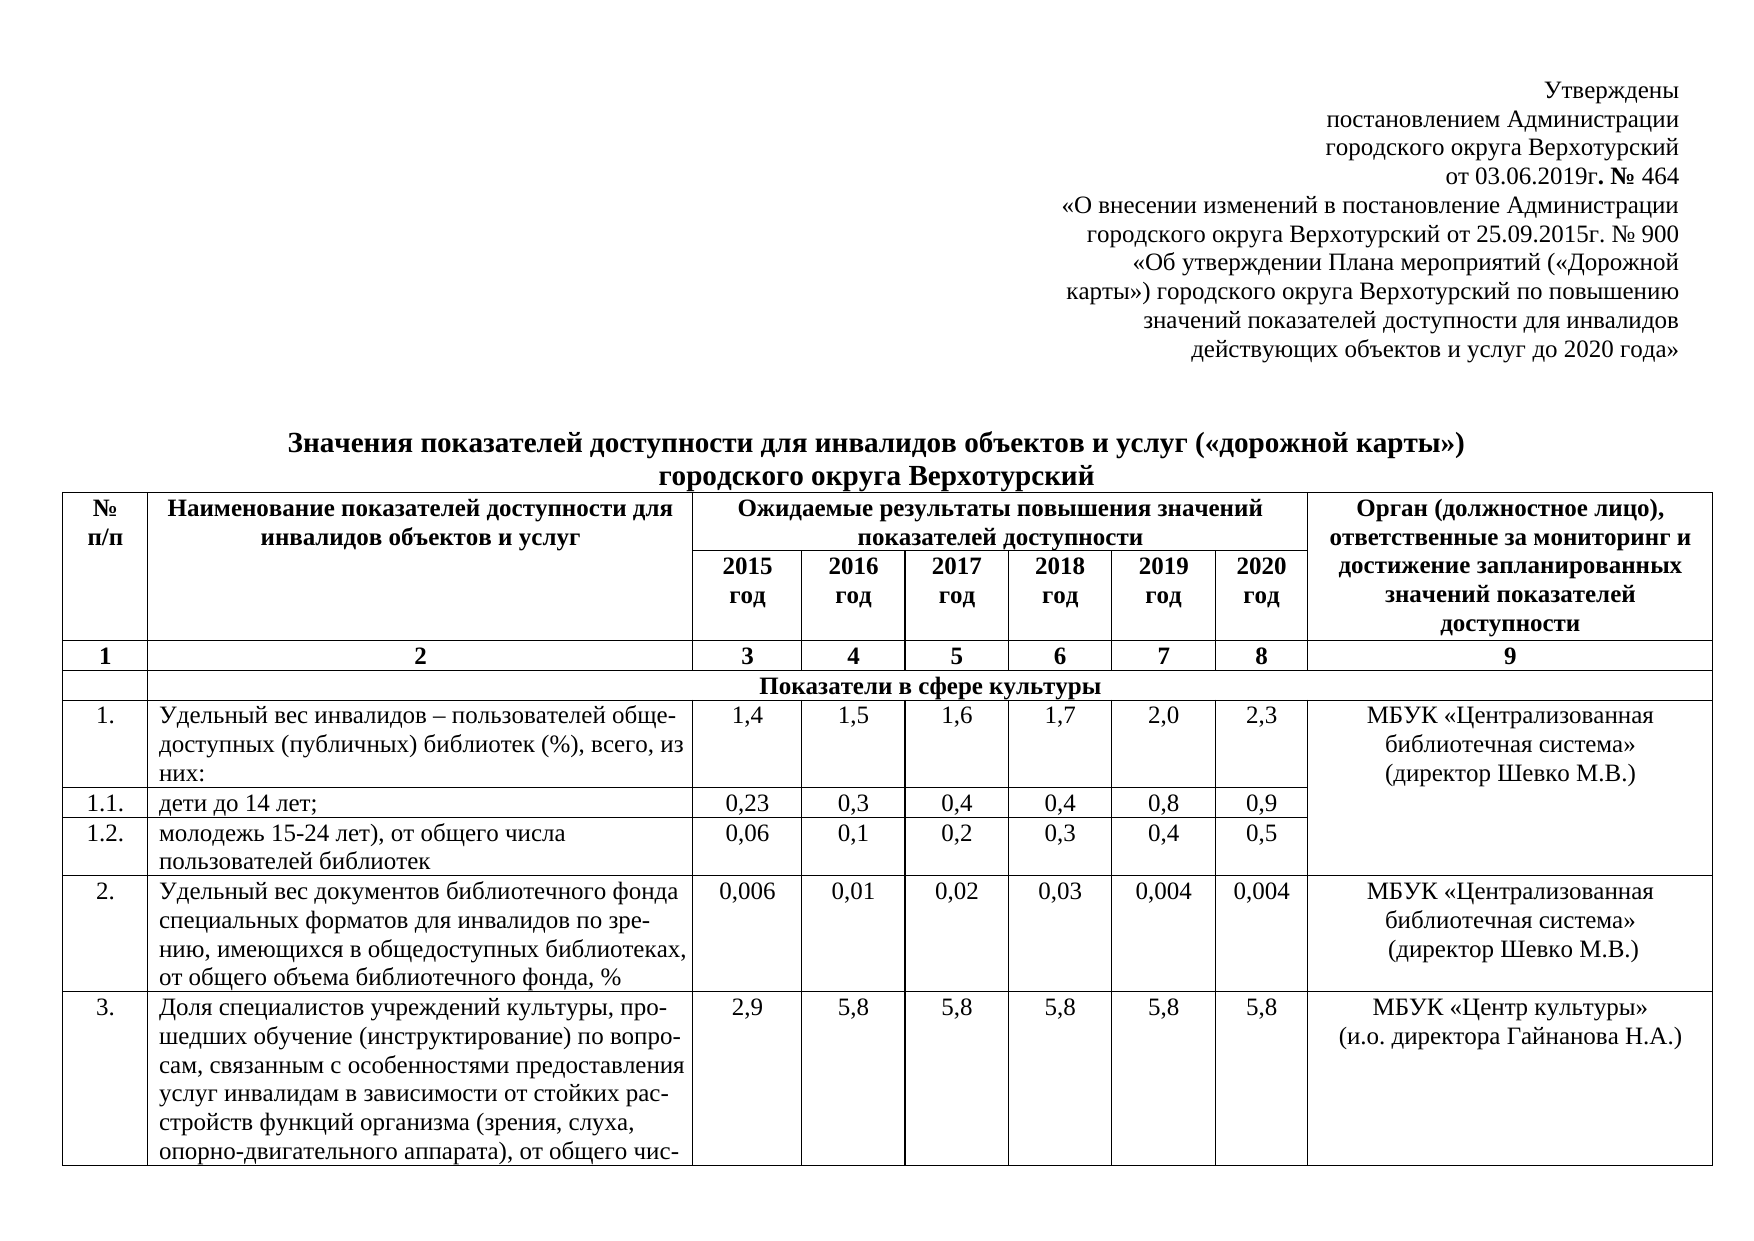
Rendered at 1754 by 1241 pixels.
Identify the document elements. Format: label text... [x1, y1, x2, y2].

table_cell 0,2 [906, 818, 1008, 875]
text Значения показателей доступности для инвалидов объектов и услуг («дорожной карты») [74, 425, 1679, 458]
table_cell 2019 год [1112, 551, 1215, 640]
table_cell 0,23 [693, 788, 801, 817]
table_cell Удельный вес инвалидов – пользователей обще-доступных (публичных) библиотек (%), всего, из них: [148, 701, 692, 787]
table_cell 0,02 [906, 876, 1008, 991]
table_cell 2,3 [1216, 701, 1307, 787]
table_cell 0,4 [1009, 788, 1111, 817]
table_cell Удельный вес документов библиотечного фонда специальных форматов для инвалидов по зре-нию, имеющихся в общедоступных библиотеках, от общего объема библиотечного фонда, % [148, 876, 692, 991]
text «О внесении изменений в постановление Администрации [74, 190, 1679, 219]
table_cell молодежь 15-24 лет), от общего числа пользователей библиотек [148, 818, 692, 875]
table_cell 1,7 [1009, 701, 1111, 787]
text действующих объектов и услуг до 2020 года» [74, 334, 1679, 362]
table_cell 5,8 [1216, 992, 1307, 1165]
text карты») городского округа Верхотурский по повышению [74, 276, 1679, 305]
table_cell 0,01 [802, 876, 904, 991]
table_cell 1,4 [693, 701, 801, 787]
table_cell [1308, 992, 1712, 1165]
table_cell 1,6 [906, 701, 1008, 787]
table_cell 2015 год [693, 551, 801, 640]
table_cell 0,9 [1216, 788, 1307, 817]
table_cell 1. [63, 701, 147, 787]
table_cell 5,8 [1009, 992, 1111, 1165]
table_header Наименование показателей доступности для инвалидов объектов и услуг [148, 493, 692, 640]
table_cell 0,3 [1009, 818, 1111, 875]
table_cell 6 [1009, 641, 1111, 670]
table_cell 2 [148, 641, 692, 670]
table_cell 5,8 [1112, 992, 1215, 1165]
text городского округа Верхотурский от 25.09.2015г. № 900 [74, 219, 1679, 247]
table_cell 2,9 [693, 992, 801, 1165]
table_cell 0,004 [1112, 876, 1215, 991]
table_cell 5,8 [906, 992, 1008, 1165]
table_cell 2020 год [1216, 551, 1307, 640]
table_cell 1,5 [802, 701, 904, 787]
table_header Ожидаемые результаты повышения значений показателей доступности [693, 493, 1307, 550]
table_cell 4 [802, 641, 904, 670]
table_cell 2. [63, 876, 147, 991]
table_cell 2017 год [906, 551, 1008, 640]
table_cell 0,06 [693, 818, 801, 875]
text «Об утверждении Плана мероприятий («Дорожной [74, 247, 1679, 276]
table_cell 7 [1112, 641, 1215, 670]
table_cell Показатели в сфере культуры [148, 671, 1712, 699]
table_cell 0,4 [1112, 818, 1215, 875]
table_cell 1 [63, 641, 147, 670]
text Утверждены [1181, 75, 1679, 104]
table_cell МБУК «Централизованная библиотечная система» (директор Шевко М.В.) [1308, 876, 1712, 991]
table_cell 1.2. [63, 818, 147, 875]
text постановлением Администрации [1181, 104, 1679, 132]
table_cell 1.1. [63, 788, 147, 817]
text городского округа Верхотурский [74, 458, 1679, 492]
table_cell 2,0 [1112, 701, 1215, 787]
table_cell 9 [1308, 641, 1712, 670]
table_cell 0,1 [802, 818, 904, 875]
table_cell 2016 год [802, 551, 904, 640]
table_cell 0,8 [1112, 788, 1215, 817]
text от 03.06.2019г. № 464 [74, 161, 1679, 190]
table_cell МБУК «Централизованная библиотечная система» (директор Шевко М.В.) [1308, 701, 1712, 875]
table_header Орган (должностное лицо), ответственные за мониторинг и достижение запланированных значений показателей доступности [1308, 493, 1712, 640]
table_cell 0,004 [1216, 876, 1307, 991]
table_cell 5,8 [802, 992, 904, 1165]
table_cell 0,3 [802, 788, 904, 817]
table_cell [63, 671, 147, 699]
table_cell дети до 14 лет; [148, 788, 692, 817]
table_cell 3. [63, 992, 147, 1165]
table_cell 8 [1216, 641, 1307, 670]
table_header № п/п [63, 493, 147, 640]
table_cell 2018 год [1009, 551, 1111, 640]
text значений показателей доступности для инвалидов [74, 305, 1679, 334]
table_cell 0,4 [906, 788, 1008, 817]
text городского округа Верхотурский [1181, 132, 1679, 161]
table_cell 0,5 [1216, 818, 1307, 875]
table_cell 0,006 [693, 876, 801, 991]
table_cell 5 [906, 641, 1008, 670]
table_cell 3 [693, 641, 801, 670]
table_cell Доля специалистов учреждений культуры, про-шедших обучение (инструктирование) по вопро-сам, связанным с особенностями предоставления услуг инвалидам в зависимости от стойких рас-стройств функций организма (зрения, слуха, опорно-двигательного аппарата), от общего чис- [148, 992, 692, 1165]
table_cell 0,03 [1009, 876, 1111, 991]
